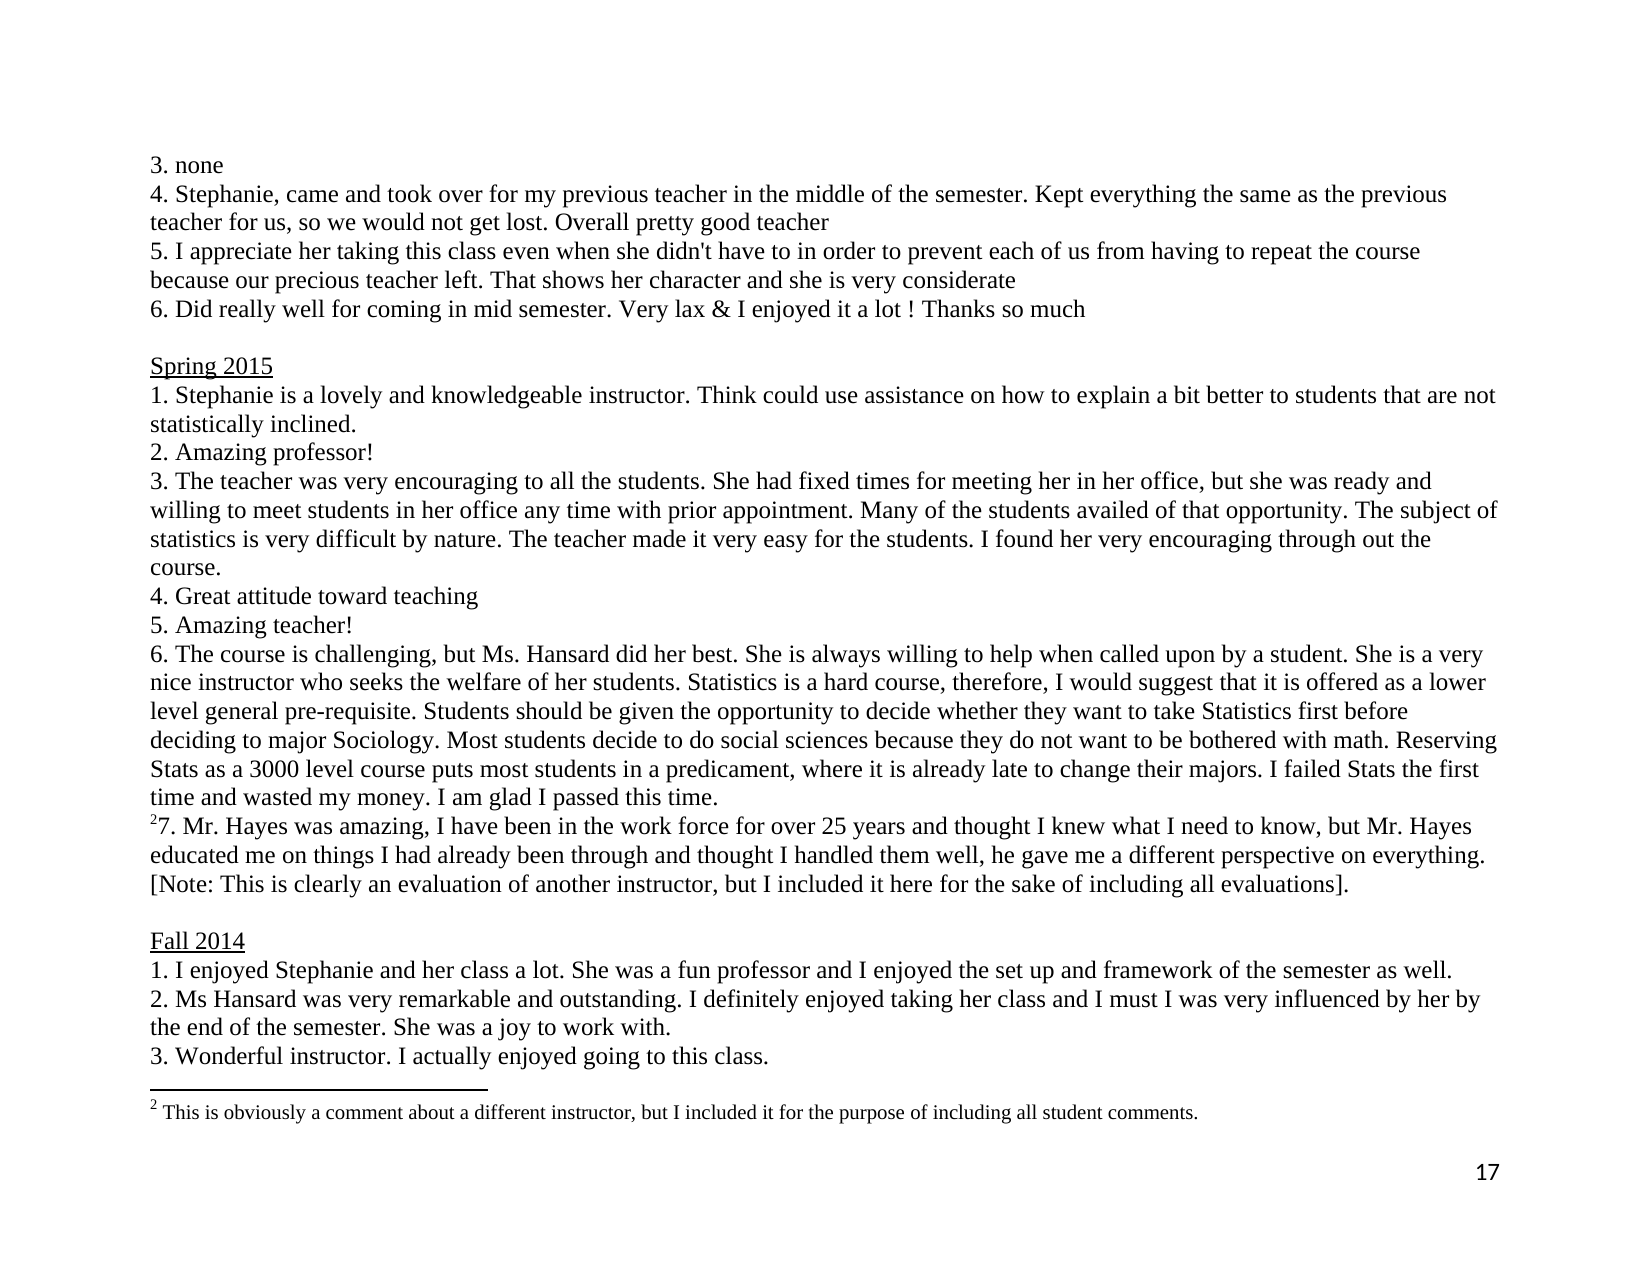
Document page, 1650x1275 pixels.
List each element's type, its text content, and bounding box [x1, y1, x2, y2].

text 4. Great attitude toward teaching [150, 581, 1500, 610]
text Spring 2015 [150, 351, 1500, 380]
text 3. Wonderful instructor. I actually enjoyed going to this class. [150, 1041, 1500, 1070]
text 2. Ms Hansard was very remarkable and outstanding. I definitely enjoyed taking her class and I must I was very influenced by her by the end of the semester. She was a joy to work with. [150, 984, 1500, 1041]
text 3. none [150, 150, 1500, 179]
text 3. The teacher was very encouraging to all the students. She had fixed times for meeting her in her office, but she was ready and willing to meet students in her office any time with prior appointment. Many of the students availed of that opportunity. The subject of statistics is very difficult by nature. The teacher made it very easy for the students. I found her very encouraging through out the course. [150, 466, 1500, 581]
text 5. I appreciate her taking this class even when she didn't have to in order to prevent each of us from having to repeat the course because our precious teacher left. That shows her character and she is very considerate [150, 236, 1500, 294]
text 4. Stephanie, came and took over for my previous teacher in the middle of the semester. Kept everything the same as the previous teacher for us, so we would not get lost. Overall pretty good teacher [150, 179, 1500, 236]
text 7. Mr. Hayes was amazing, I have been in the work force for over 25 years and thought I knew what I need to know, but Mr. Hayes educated me on things I had already been through and thought I handled them well, he gave me a different perspective on everything. [Note: This is clearly an evaluation of another instructor, but I included it here for the sake of including all evaluations]. [150, 811, 1500, 897]
text 1. I enjoyed Stephanie and her class a lot. She was a fun professor and I enjoyed the set up and framework of the semester as well. [150, 955, 1500, 984]
text 2. Amazing professor! [150, 437, 1500, 466]
text Fall 2014 [150, 926, 1500, 955]
text 5. Amazing teacher! [150, 610, 1500, 639]
text 6. Did really well for coming in mid semester. Very lax & I enjoyed it a lot ! Thanks so much [150, 294, 1500, 322]
text 1. Stephanie is a lovely and knowledgeable instructor. Think could use assistance on how to explain a bit better to students that are not statistically inclined. [150, 380, 1500, 437]
text 6. The course is challenging, but Ms. Hansard did her best. She is always willing to help when called upon by a student. She is a very nice instructor who seeks the welfare of her students. Statistics is a hard course, therefore, I would suggest that it is offered as a lower level general pre-requisite. Students should be given the opportunity to decide whether they want to take Statistics first before deciding to major Sociology. Most students decide to do social sciences because they do not want to be bothered with math. Reserving Stats as a 3000 level course puts most students in a predicament, where it is already late to change their majors. I failed Stats the first time and wasted my money. I am glad I passed this time. [150, 639, 1500, 811]
